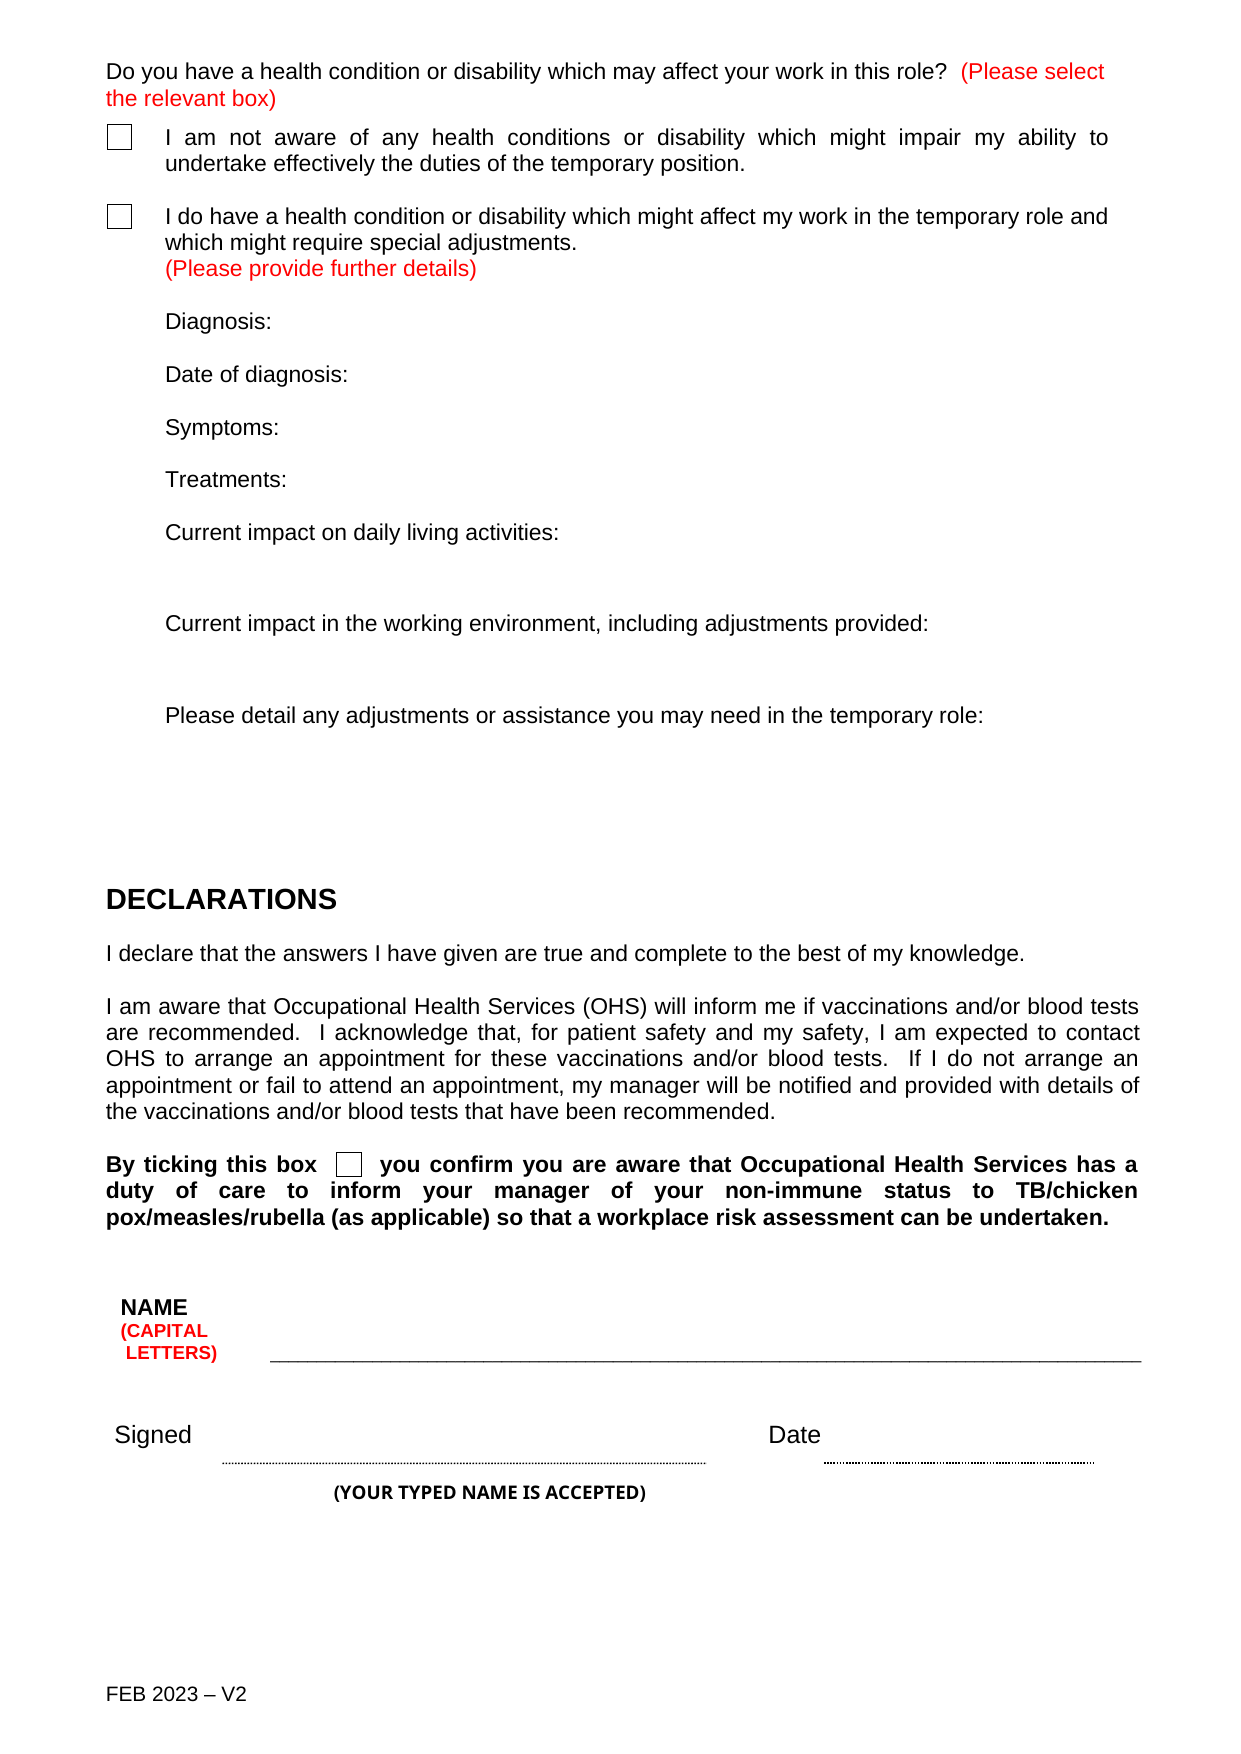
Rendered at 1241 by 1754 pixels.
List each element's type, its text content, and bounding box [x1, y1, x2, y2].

table_header NAME (CAPITAL LETTERS) ______________________________________________________________________________________________ [112, 1230, 1171, 1420]
text Treatments: [165, 466, 1090, 492]
text I do have a health condition or disability which might affect my work in the temporary role and which might require special adjustments. [106, 203, 1110, 255]
text Current impact in the working environment, including adjustments provided: [165, 610, 1090, 637]
text By ticking this box you confirm you are aware that Occupational Health Services has a duty of care to inform your manager of your non-immune status to TB/chicken pox/measles/rubella (as applicable) so that a workplace risk assessment can be undertaken. [106, 1151, 1139, 1230]
text Symptoms: [165, 413, 1090, 440]
table_cell Signed [69, 1420, 660, 1479]
subtitle DECLARATIONS [106, 882, 1090, 916]
text I am not aware of any health conditions or disability which might impair my ability to undertake effectively the duties of the temporary position. [106, 123, 1110, 176]
text I declare that the answers I have given are true and complete to the best of my knowledge. [106, 940, 1141, 966]
text (YOUR TYPED NAME IS ACCEPTED) [120, 1479, 1137, 1504]
text Do you have a health condition or disability which may affect your work in this role? (Please select the relevant box) [106, 58, 1124, 111]
text (Please provide further details) [106, 255, 1110, 282]
text Diagnosis: [165, 308, 1090, 334]
table_cell Date [660, 1420, 1132, 1479]
text I am aware that Occupational Health Services (OHS) will inform me if vaccinations and/or blood tests are recommended. I acknowledge that, for patient safety and my safety, I am expected to contact OHS to arrange an appointment for these vaccinations and/or blood tests. If I do not arrange an appointment or fail to attend an appointment, my manager will be notified and provided with details of the vaccinations and/or blood tests that have been recommended. [106, 993, 1141, 1124]
text Please detail any adjustments or assistance you may need in the temporary role: [165, 702, 1090, 728]
text Current impact on daily living activities: [165, 519, 1090, 545]
text Date of diagnosis: [165, 361, 1090, 387]
